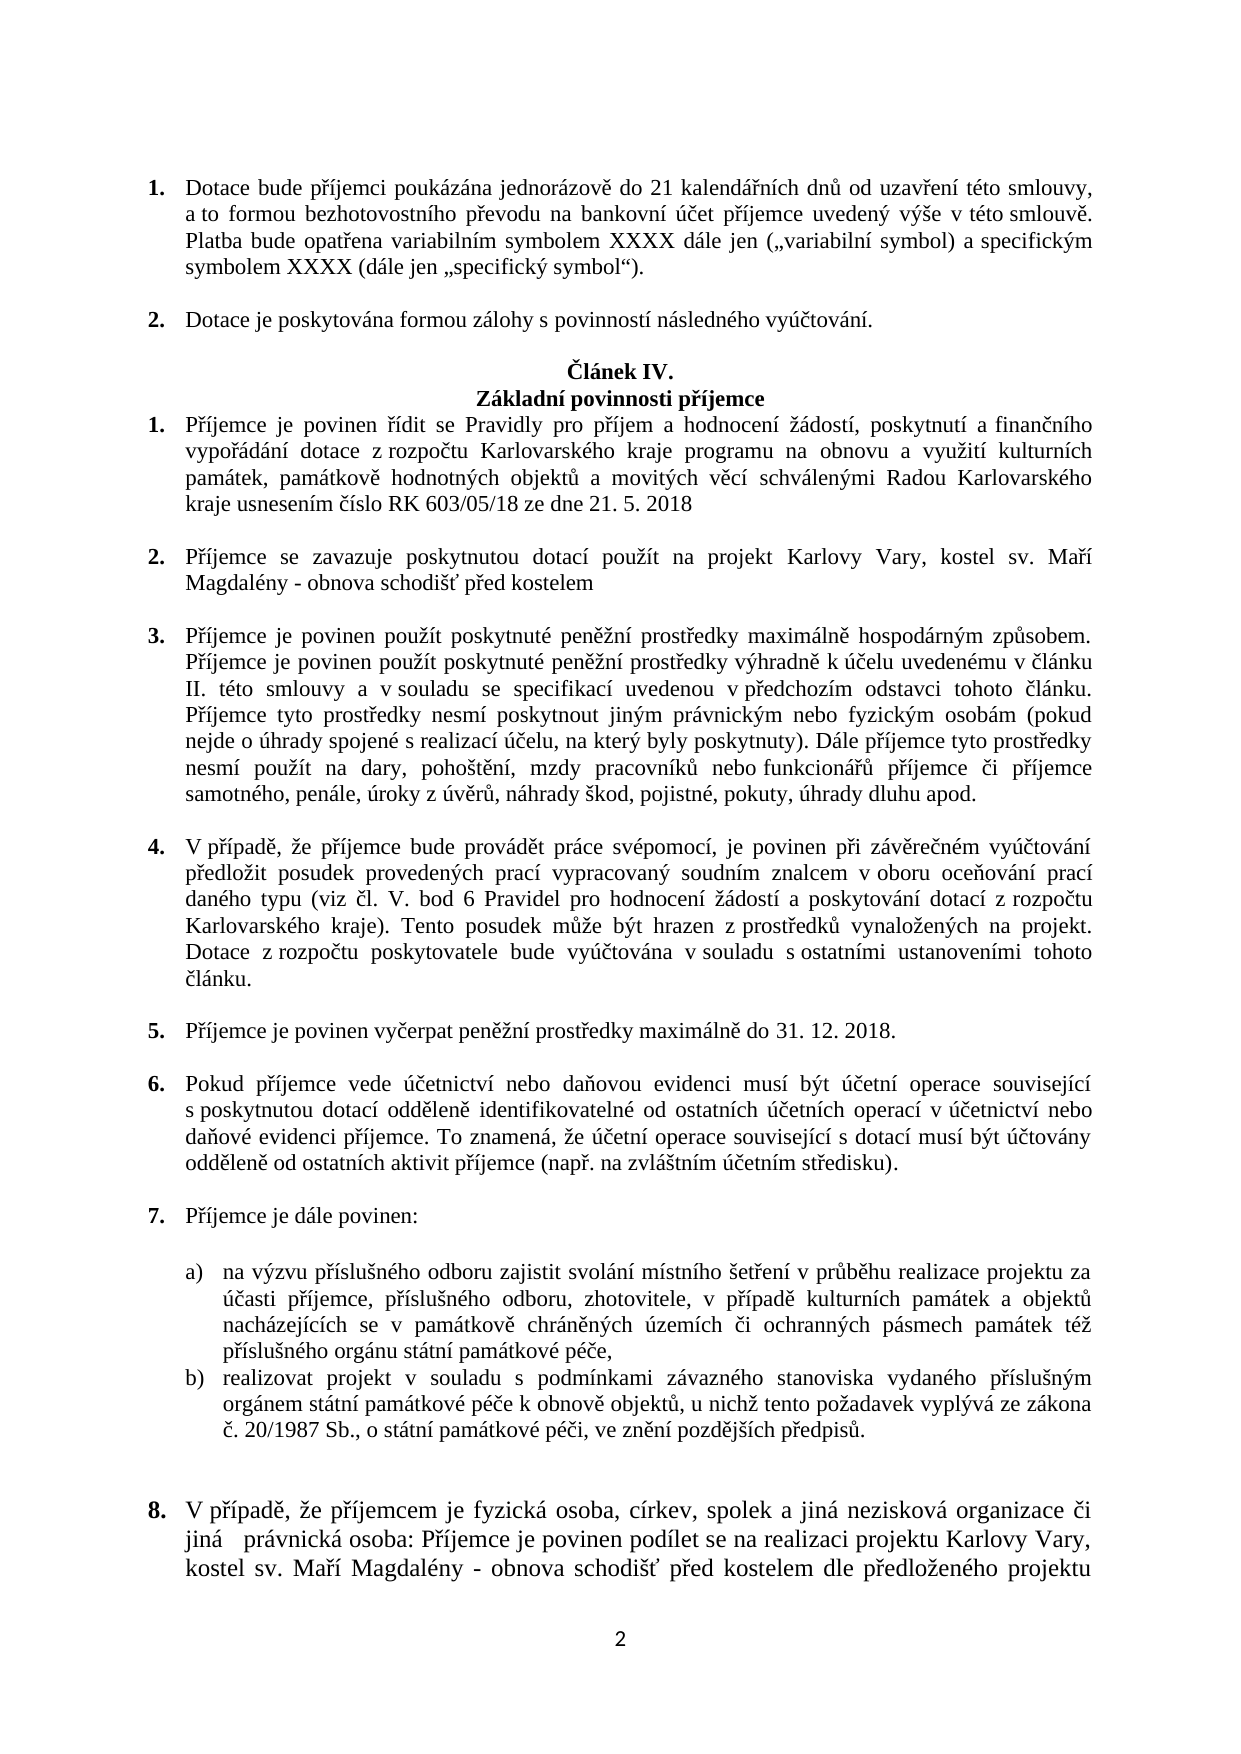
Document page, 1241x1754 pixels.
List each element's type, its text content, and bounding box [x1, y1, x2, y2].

list Pokud příjemce vede účetnictví nebo daňovou evidenci musí být účetní operace související s poskytnutou dotací odděleně identifikovatelné od ostatních účetních operací v účetnictví nebo daňové evidenci příjemce. To znamená, že účetní operace související s dotací musí být účtovány odděleně od ostatních aktivit příjemce (např. na zvláštním účetním středisku). [148, 1070, 1093, 1175]
list Příjemce se zavazuje poskytnutou dotací použít na projekt Karlovy Vary, kostel sv. Maří Magdalény - obnova schodišť před kostelem [148, 543, 1093, 596]
list V případě, že příjemce bude provádět práce svépomocí, je povinen při závěrečném vyúčtování předložit posudek provedených prací vypracovaný soudním znalcem v oboru oceňování prací daného typu (viz čl. V. bod 6 Pravidel pro hodnocení žádostí a poskytování dotací z rozpočtu Karlovarského kraje). Tento posudek může být hrazen z prostředků vynaložených na projekt. Dotace z rozpočtu poskytovatele bude vyúčtována v souladu s ostatními ustanoveními tohoto článku. [148, 833, 1093, 991]
list Příjemce je povinen použít poskytnuté peněžní prostředky maximálně hospodárným způsobem. Příjemce je povinen použít poskytnuté peněžní prostředky výhradně k účelu uvedenému v článku II. této smlouvy a v souladu se specifikací uvedenou v předchozím odstavci tohoto článku. Příjemce tyto prostředky nesmí poskytnout jiným právnickým nebo fyzickým osobám (pokud nejde o úhrady spojené s realizací účelu, na který byly poskytnuty). Dále příjemce tyto prostředky nesmí použít na dary, pohoštění, mzdy pracovníků nebo funkcionářů příjemce či příjemce samotného, penále, úroky z úvěrů, náhrady škod, pojistné, pokuty, úhrady dluhu apod. [148, 622, 1093, 806]
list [148, 1496, 1093, 1582]
list realizovat projekt v souladu s podmínkami závazného stanoviska vydaného příslušným orgánem státní památkové péče k obnově objektů, u nichž tento požadavek vyplývá ze zákona č. 20/1987 Sb., o státní památkové péči, ve znění pozdějších předpisů. [185, 1364, 1093, 1443]
list Příjemce je povinen vyčerpat peněžní prostředky maximálně do 31. 12. 2018. [148, 1017, 1093, 1044]
list Dotace bude příjemci poukázána jednorázově do 21 kalendářních dnů od uzavření této smlouvy, a to formou bezhotovostního převodu na bankovní účet příjemce uvedený výše v této smlouvě. Platba bude opatřena variabilním symbolem XXXX dále jen („variabilní symbol) a specifickým symbolem XXXX (dále jen „specifický symbol“). [148, 174, 1093, 279]
list Dotace je poskytována formou zálohy s povinností následného vyúčtování. [148, 306, 1093, 332]
list Příjemce je dále povinen: [148, 1202, 1093, 1228]
list Příjemce je povinen řídit se Pravidly pro příjem a hodnocení žádostí, poskytnutí a finančního vypořádání dotace z rozpočtu Karlovarského kraje programu na obnovu a využití kulturních památek, památkově hodnotných objektů a movitých věcí schválenými Radou Karlovarského kraje usnesením číslo RK 603/05/18 ze dne 21. 5. 2018 [148, 411, 1093, 517]
list na výzvu příslušného odboru zajistit svolání místního šetření v průběhu realizace projektu za účasti příjemce, příslušného odboru, zhotovitele, v případě kulturních památek a objektů nacházejících se v památkově chráněných územích či ochranných pásmech památek též příslušného orgánu státní památkové péče, [185, 1258, 1093, 1364]
text Základní povinnosti příjemce [148, 385, 1093, 411]
text Článek IV. [148, 358, 1093, 385]
